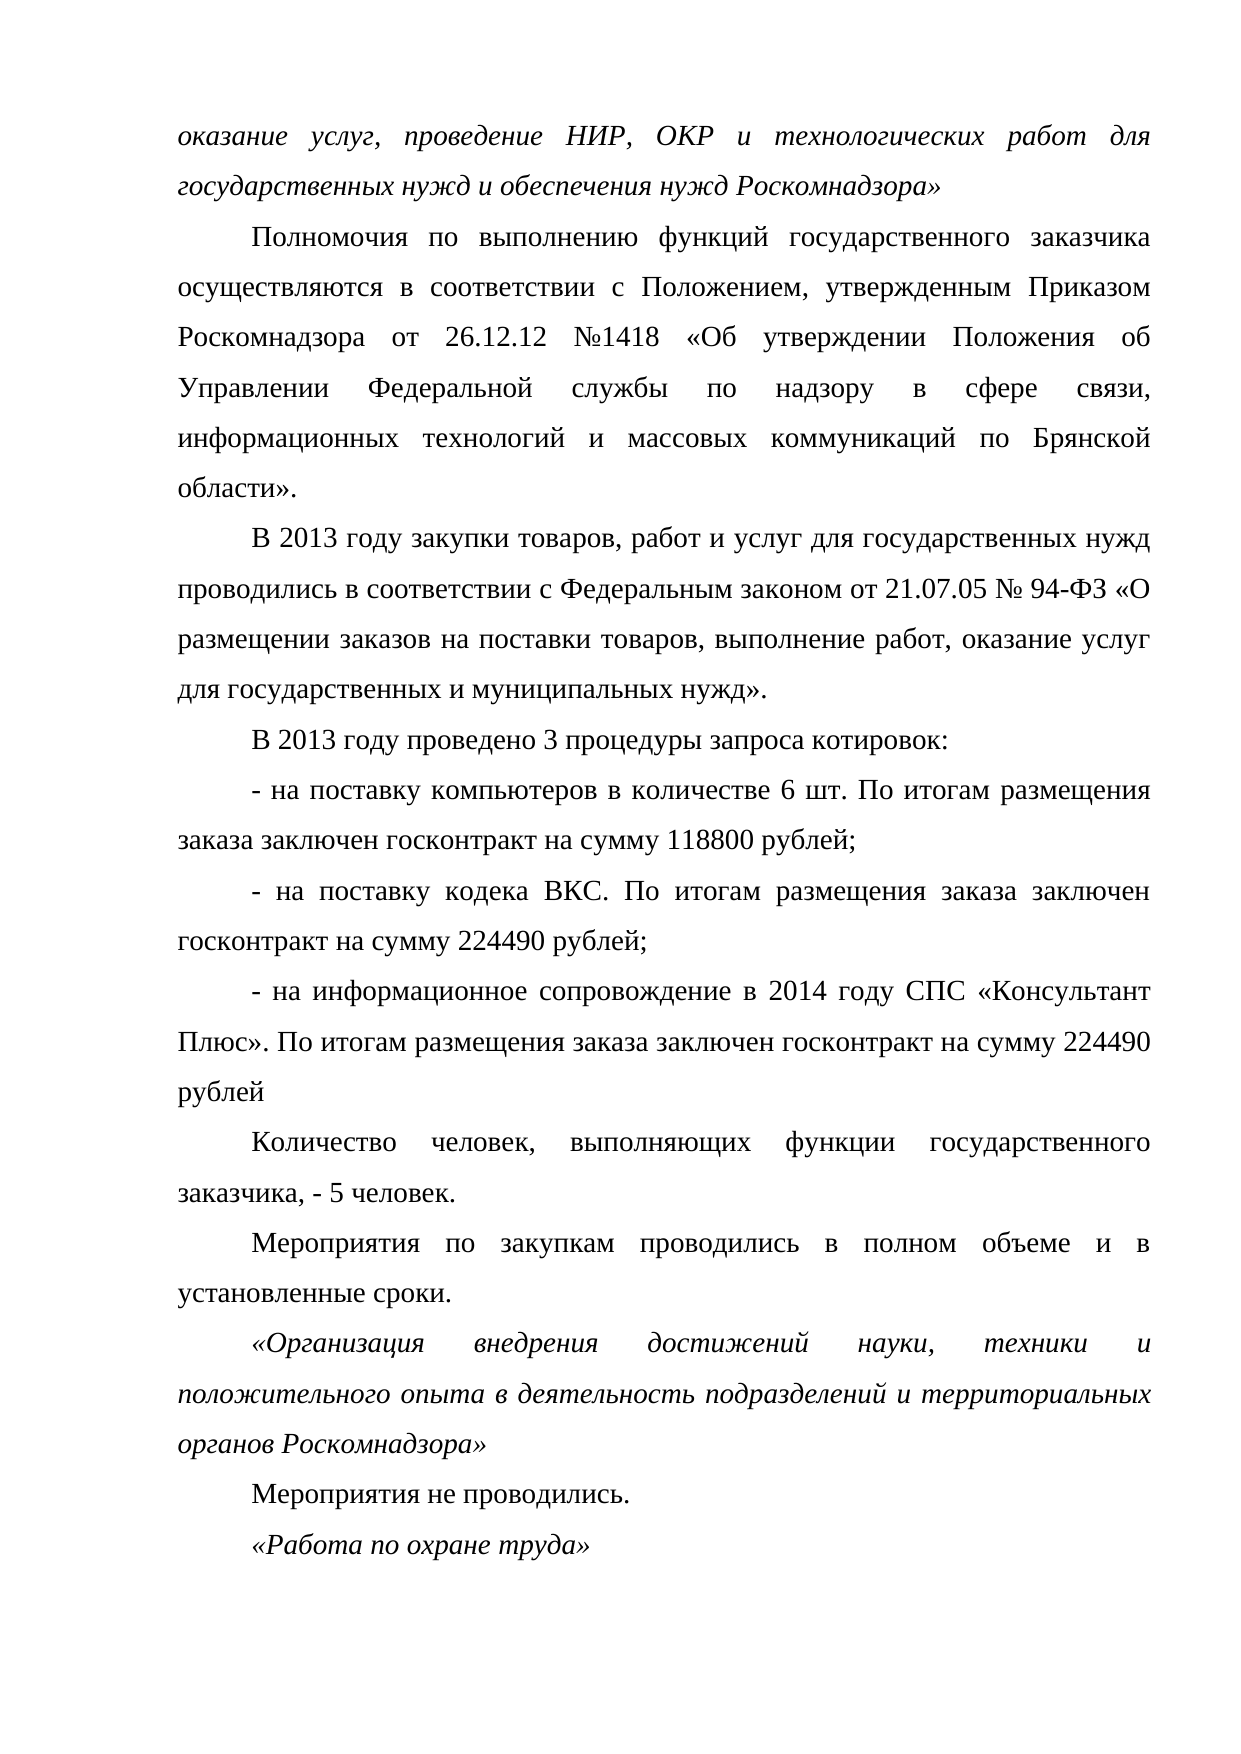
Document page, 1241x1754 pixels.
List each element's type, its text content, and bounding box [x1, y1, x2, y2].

list Мероприятия не проводились. [177, 1477, 1152, 1510]
text - на поставку компьютеров в количестве 6 шт. По итогам размещения заказа заключен госконтракт на сумму 118800 рублей; [177, 772, 1152, 856]
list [177, 118, 1152, 202]
text В 2013 году закупки товаров, работ и услуг для государственных нужд проводились в соответствии с Федеральным законом от 21.07.05 № 94-ФЗ «О размещении заказов на поставки товаров, выполнение работ, оказание услуг для государственных и муниципальных нужд». [177, 521, 1152, 705]
text Полномочия по выполнению функций государственного заказчика осуществляются в соответствии с Положением, утвержденным Приказом Роскомнадзора от 26.12.12 №1418 «Об утверждении Положения об Управлении Федеральной службы по надзору в сфере связи, информационных технологий и массовых коммуникаций по Брянской области». [177, 219, 1152, 504]
text - на поставку кодека ВКС. По итогам размещения заказа заключен госконтракт на сумму 224490 рублей; [177, 873, 1152, 957]
text - на информационное сопровождение в 2014 году СПС «Консультант Плюс». По итогам размещения заказа заключен госконтракт на сумму 224490 рублей [177, 973, 1152, 1108]
text Количество человек, выполняющих функции государственного заказчика, - 5 человек. [177, 1124, 1152, 1208]
text В 2013 году проведено 3 процедуры запроса котировок: [177, 722, 1152, 755]
list «Работа по охране труда» [251, 1527, 1152, 1560]
list «Организация внедрения достижений науки, техники и положительного опыта в деятельность подразделений и территориальных органов Роскомнадзора» [177, 1326, 1152, 1460]
text Мероприятия по закупкам проводились в полном объеме и в установленные сроки. [177, 1225, 1152, 1309]
